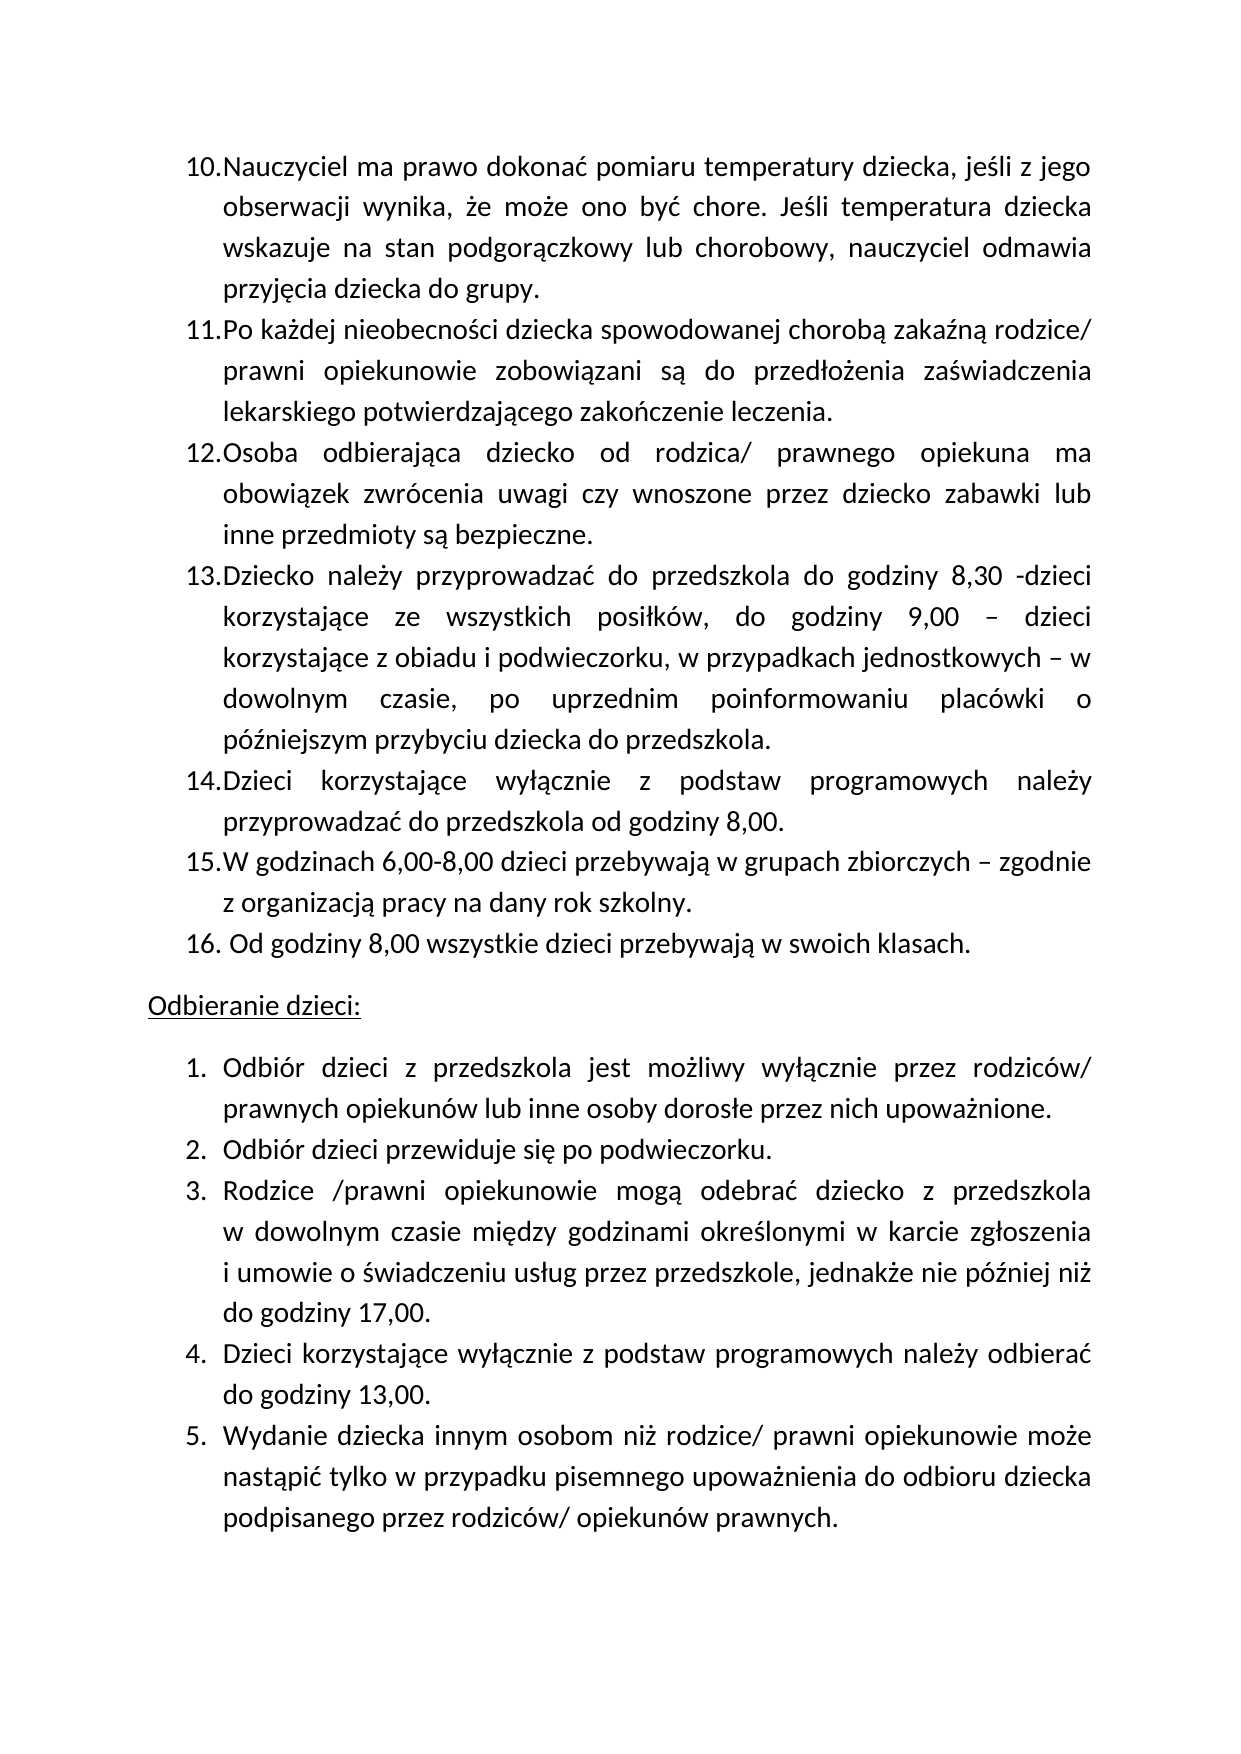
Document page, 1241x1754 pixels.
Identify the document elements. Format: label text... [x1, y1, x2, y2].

list Dzieci korzystające wyłącznie z podstaw programowych należy przyprowadzać do przedszkola od godziny 8,00. [185, 762, 1093, 838]
text Odbieranie dzieci: [148, 987, 1093, 1023]
list W godzinach 6,00-8,00 dzieci przebywają w grupach zbiorczych – zgodnie z organizacją pracy na dany rok szkolny. [185, 843, 1093, 920]
list Od godziny 8,00 wszystkie dzieci przebywają w swoich klasach. [185, 925, 1093, 961]
list Wydanie dziecka innym osobom niż rodzice/ prawni opiekunowie może nastąpić tylko w przypadku pisemnego upoważnienia do odbioru dziecka podpisanego przez rodziców/ opiekunów prawnych. [185, 1417, 1093, 1535]
list Dzieci korzystające wyłącznie z podstaw programowych należy odbierać do godziny 13,00. [185, 1336, 1093, 1412]
list Nauczyciel ma prawo dokonać pomiaru temperatury dziecka, jeśli z jego obserwacji wynika, że może ono być chore. Jeśli temperatura dziecka wskazuje na stan podgorączkowy lub chorobowy, nauczyciel odmawia przyjęcia dziecka do grupy. [185, 148, 1093, 306]
list Odbiór dzieci z przedszkola jest możliwy wyłącznie przez rodziców/ prawnych opiekunów lub inne osoby dorosłe przez nich upoważnione. [185, 1049, 1093, 1126]
list Osoba odbierająca dziecko od rodzica/ prawnego opiekuna ma obowiązek zwrócenia uwagi czy wnoszone przez dziecko zabawki lub inne przedmioty są bezpieczne. [185, 434, 1093, 552]
list Dziecko należy przyprowadzać do przedszkola do godziny 8,30 -dzieci korzystające ze wszystkich posiłków, do godziny 9,00 – dzieci korzystające z obiadu i podwieczorku, w przypadkach jednostkowych – w dowolnym czasie, po uprzednim poinformowaniu placówki o późniejszym przybyciu dziecka do przedszkola. [185, 557, 1093, 756]
list Rodzice /prawni opiekunowie mogą odebrać dziecko z przedszkola w dowolnym czasie między godzinami określonymi w karcie zgłoszenia i umowie o świadczeniu usług przez przedszkole, jednakże nie później niż do godziny 17,00. [185, 1172, 1093, 1330]
list Odbiór dzieci przewiduje się po podwieczorku. [185, 1131, 1093, 1166]
list Po każdej nieobecności dziecka spowodowanej chorobą zakaźną rodzice/ prawni opiekunowie zobowiązani są do przedłożenia zaświadczenia lekarskiego potwierdzającego zakończenie leczenia. [185, 311, 1093, 429]
